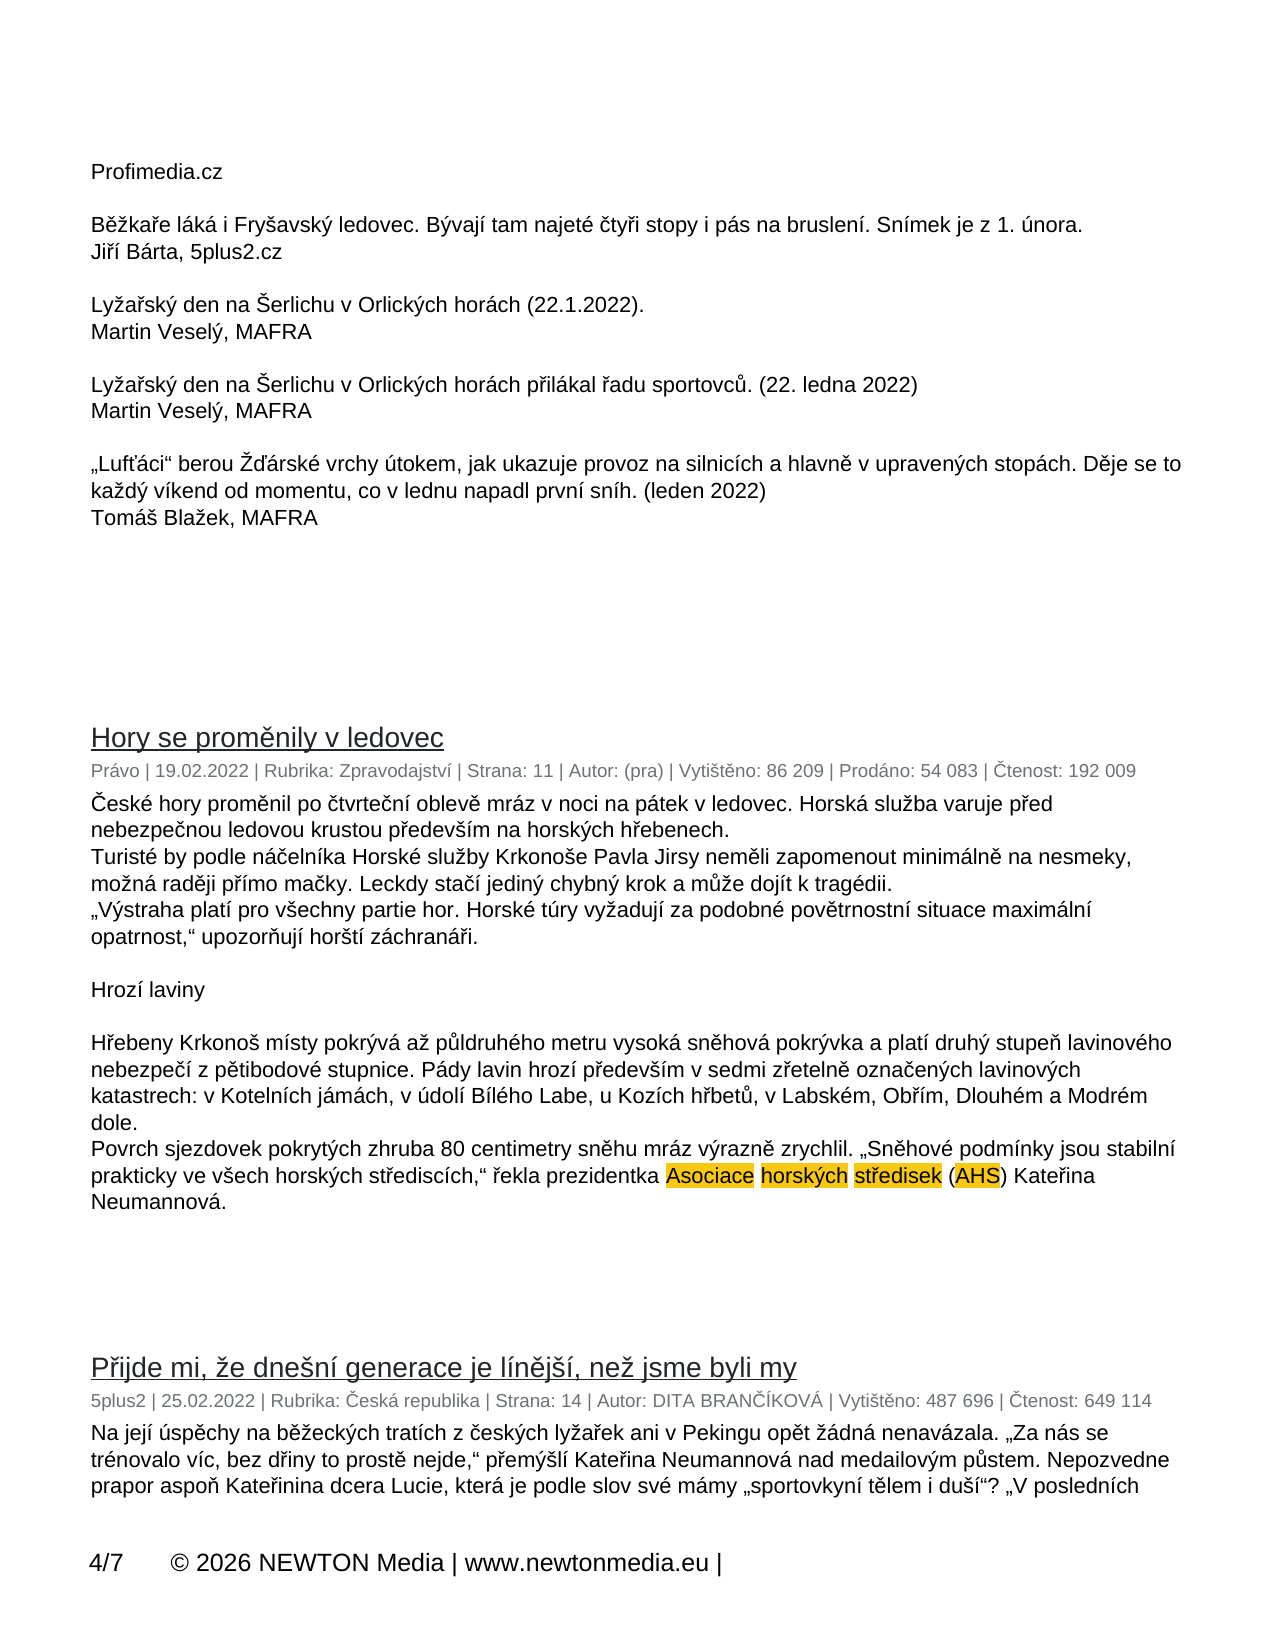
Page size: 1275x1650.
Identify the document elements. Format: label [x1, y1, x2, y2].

table_header [89, 150, 1186, 1499]
